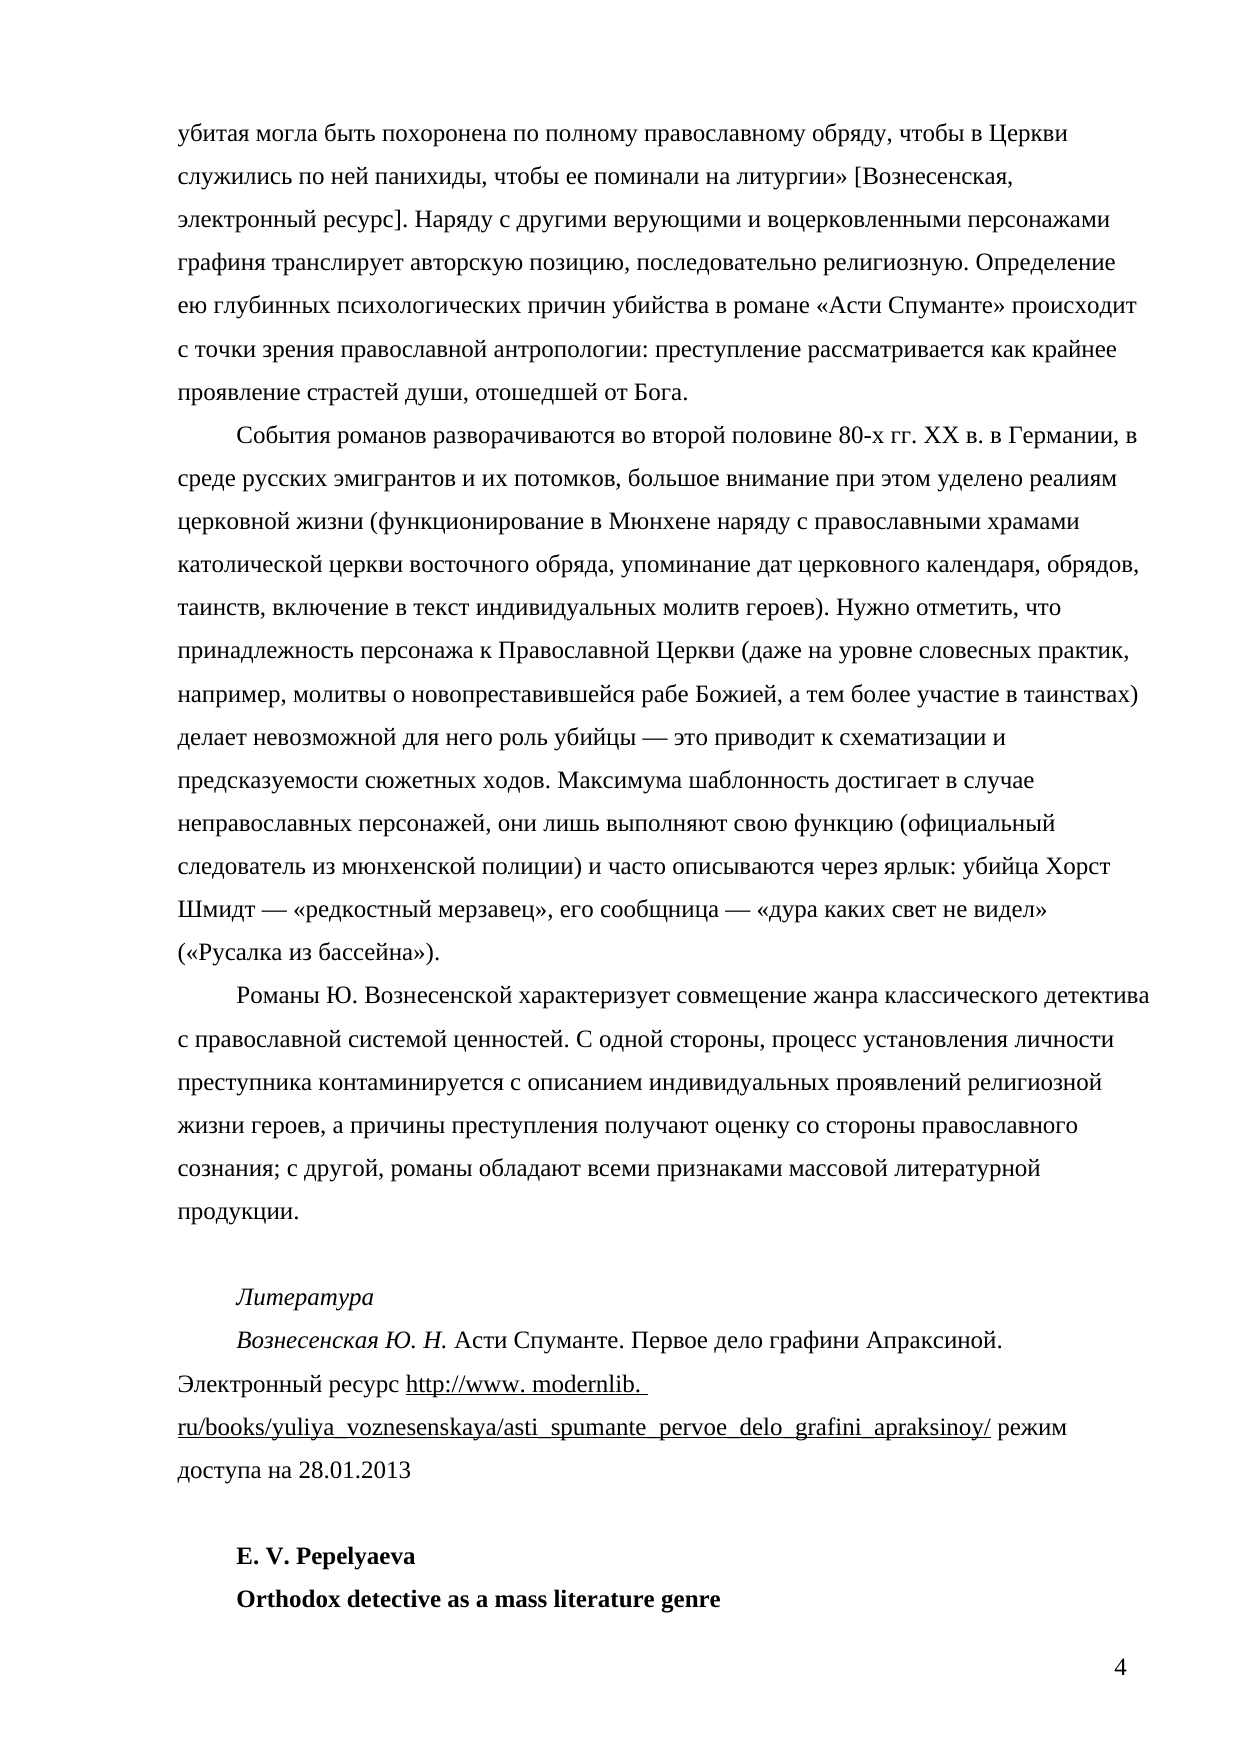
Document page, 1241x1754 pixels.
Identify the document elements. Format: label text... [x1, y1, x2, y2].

text Orthodox detective as a mass literature genre [177, 1584, 1152, 1613]
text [177, 118, 1152, 406]
text Романы Ю. Вознесенской характеризует совмещение жанра классического детектива с православной системой ценностей. С одной стороны, процесс установления личности преступника контаминируется с описанием индивидуальных проявлений религиозной жизни героев, а причины преступления получают оценку со стороны православного сознания; с другой, романы обладают всеми признаками массовой литературной продукции. [177, 981, 1152, 1225]
text E. V. Pepelyaeva [177, 1541, 1152, 1570]
text События романов разворачиваются во второй половине 80-х гг. ХХ в. в Германии, в среде русских эмигрантов и их потомков, большое внимание при этом уделено реалиям церковной жизни (функционирование в Мюнхене наряду с православными храмами католической церкви восточного обряда, упоминание дат церковного календаря, обрядов, таинств, включение в текст индивидуальных молитв героев). Нужно отметить, что принадлежность персонажа к Православной Церкви (даже на уровне словесных практик, например, молитвы о новопреставившейся рабе Божией, а тем более участие в таинствах) делает невозможной для него роль убийцы — это приводит к схематизации и предсказуемости сюжетных ходов. Максимума шаблонность достигает в случае неправославных персонажей, они лишь выполняют свою функцию (официальный следователь из мюнхенской полиции) и часто описываются через ярлык: убийца Хорст Шмидт — «редкостный мерзавец», его сообщница — «дура каких свет не видел» («Русалка из бассейна»). [177, 420, 1152, 966]
text Литература [177, 1282, 1152, 1311]
text Вознесенская Ю. Н. Асти Спуманте. Первое дело графини Апраксиной. Электронный ресурс http://www. modernlib. ru/books/yuliya_voznesenskaya/asti_spumante_pervoe_delo_grafini_apraksinoy/ режим доступа на 28.01.2013 [177, 1326, 1152, 1484]
